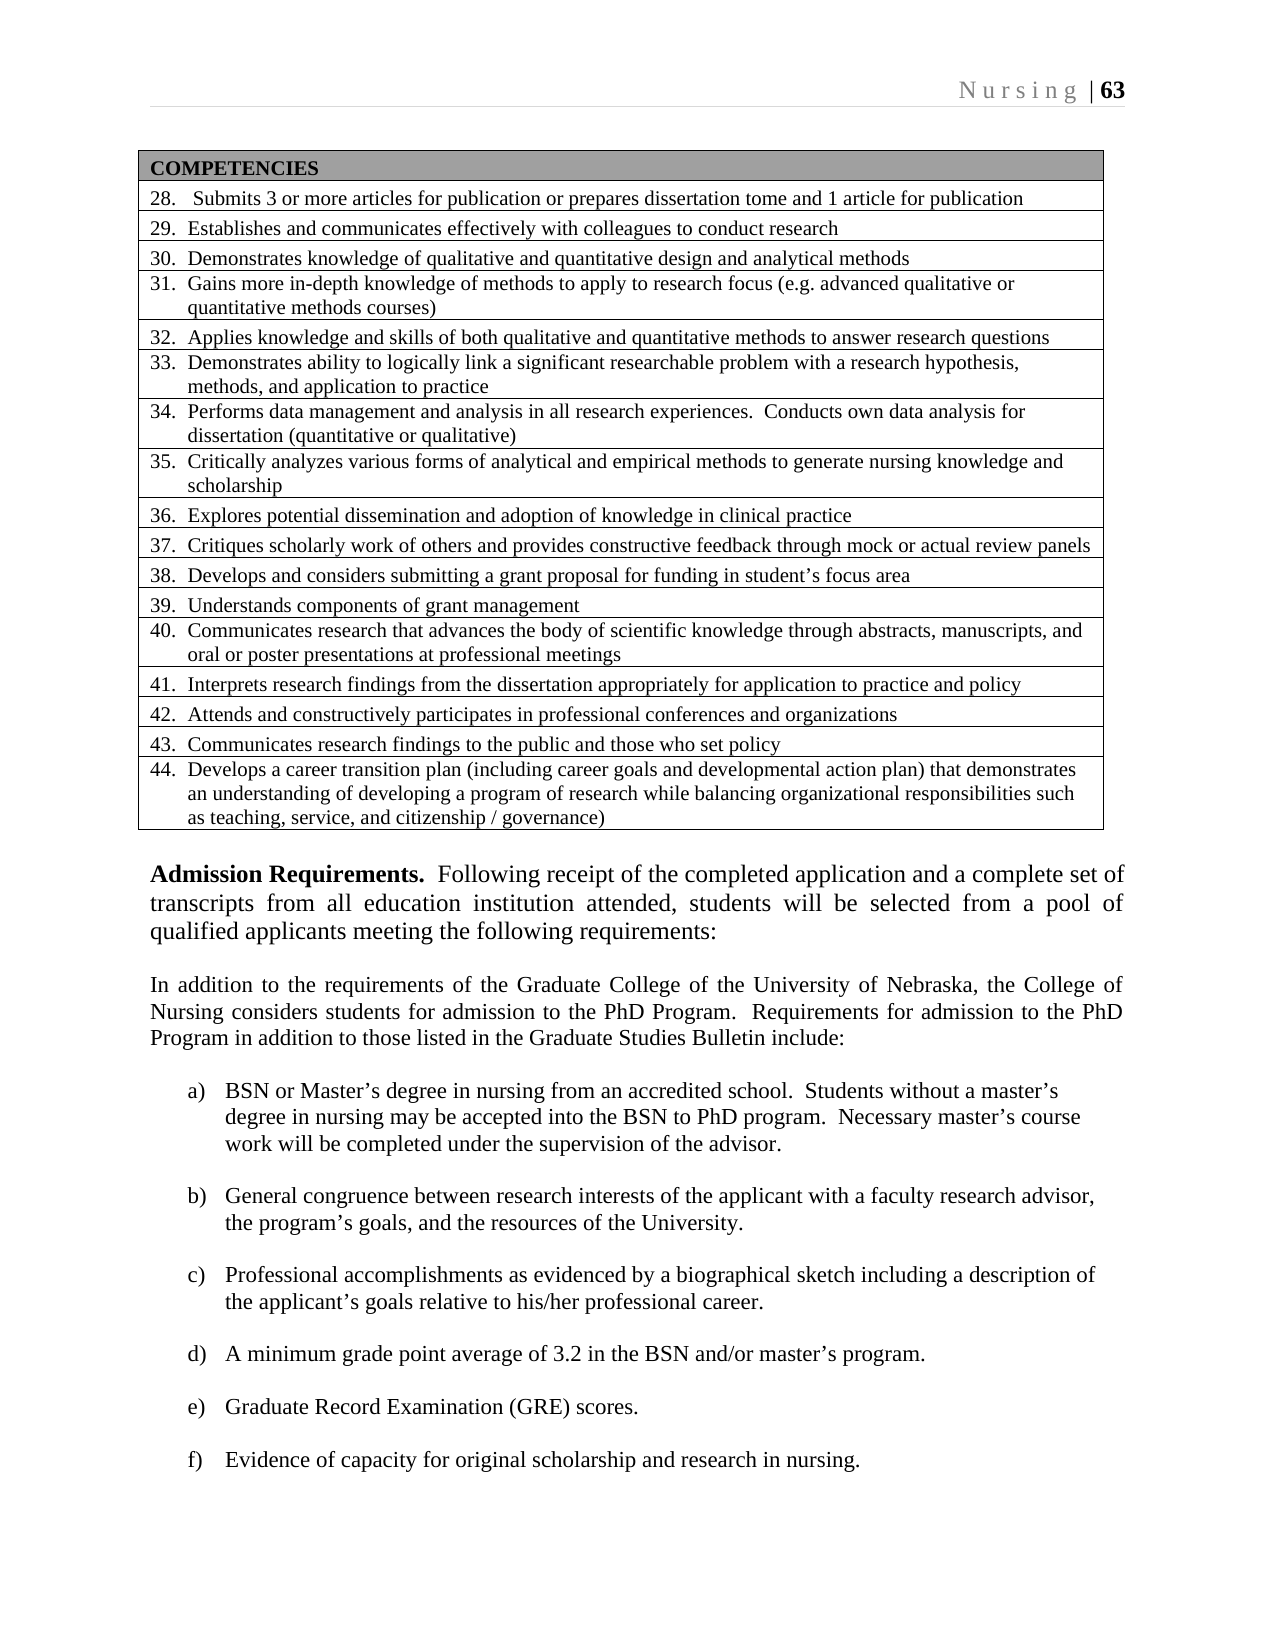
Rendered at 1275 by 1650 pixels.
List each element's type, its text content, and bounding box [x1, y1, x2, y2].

table_cell Applies knowledge and skills of both qualitative and quantitative methods to answer research questions [139, 320, 1103, 349]
list Evidence of capacity for original scholarship and research in nursing. [187, 1446, 1125, 1472]
table_cell Critiques scholarly work of others and provides constructive feedback through mock or actual review panels [139, 528, 1103, 557]
table_cell Demonstrates ability to logically link a significant researchable problem with a research hypothesis, methods, and application to practice [139, 350, 1103, 398]
table_cell Establishes and communicates effectively with colleagues to conduct research [139, 211, 1103, 240]
table_cell Explores potential dissemination and adoption of knowledge in clinical practice [139, 498, 1103, 527]
table_cell Demonstrates knowledge of qualitative and quantitative design and analytical methods [139, 241, 1103, 270]
table_cell Attends and constructively participates in professional conferences and organizations [139, 697, 1103, 726]
table_cell Gains more in-depth knowledge of methods to apply to research focus (e.g. advanced qualitative or quantitative methods courses) [139, 271, 1103, 319]
table_cell Critically analyzes various forms of analytical and empirical methods to generate nursing knowledge and scholarship [139, 449, 1103, 497]
list Graduate Record Examination (GRE) scores. [187, 1393, 1125, 1419]
text In addition to the requirements of the Graduate College of the University of Nebraska, the College of Nursing considers students for admission to the PhD Program. Requirements for admission to the PhD Program in addition to those listed in the Graduate Studies Bulletin include: [150, 971, 1125, 1051]
table_cell Communicates research findings to the public and those who set policy [139, 727, 1103, 756]
list Professional accomplishments as evidenced by a biographical sketch including a description of the applicant’s goals relative to his/her professional career. [187, 1261, 1125, 1314]
table_cell Develops a career transition plan (including career goals and developmental action plan) that demonstrates an understanding of developing a program of research while balancing organizational responsibilities such as teaching, service, and citizenship / governance) [139, 757, 1103, 829]
list A minimum grade point average of 3.2 in the BSN and/or master’s program. [187, 1340, 1125, 1367]
table_cell Performs data management and analysis in all research experiences. Conducts own data analysis for dissertation (quantitative or qualitative) [139, 399, 1103, 447]
list BSN or Master’s degree in nursing from an accredited school. Students without a master’s degree in nursing may be accepted into the BSN to PhD program. Necessary master’s course work will be completed under the supervision of the advisor. [187, 1077, 1125, 1156]
table_header COMPETENCIES [139, 151, 1103, 180]
table_cell Develops and considers submitting a grant proposal for funding in student’s focus area [139, 558, 1103, 587]
list General congruence between research interests of the applicant with a faculty research advisor, the program’s goals, and the resources of the University. [187, 1182, 1125, 1235]
table_cell Submits 3 or more articles for publication or prepares dissertation tome and 1 article for publication [139, 181, 1103, 210]
table_cell Interprets research findings from the dissertation appropriately for application to practice and policy [139, 667, 1103, 696]
text Admission Requirements. Following receipt of the completed application and a complete set of transcripts from all education institution attended, students will be selected from a pool of qualified applicants meeting the following requirements: [150, 859, 1125, 945]
table_cell Understands components of grant management [139, 588, 1103, 617]
table_cell Communicates research that advances the body of scientific knowledge through abstracts, manuscripts, and oral or poster presentations at professional meetings [139, 618, 1103, 666]
